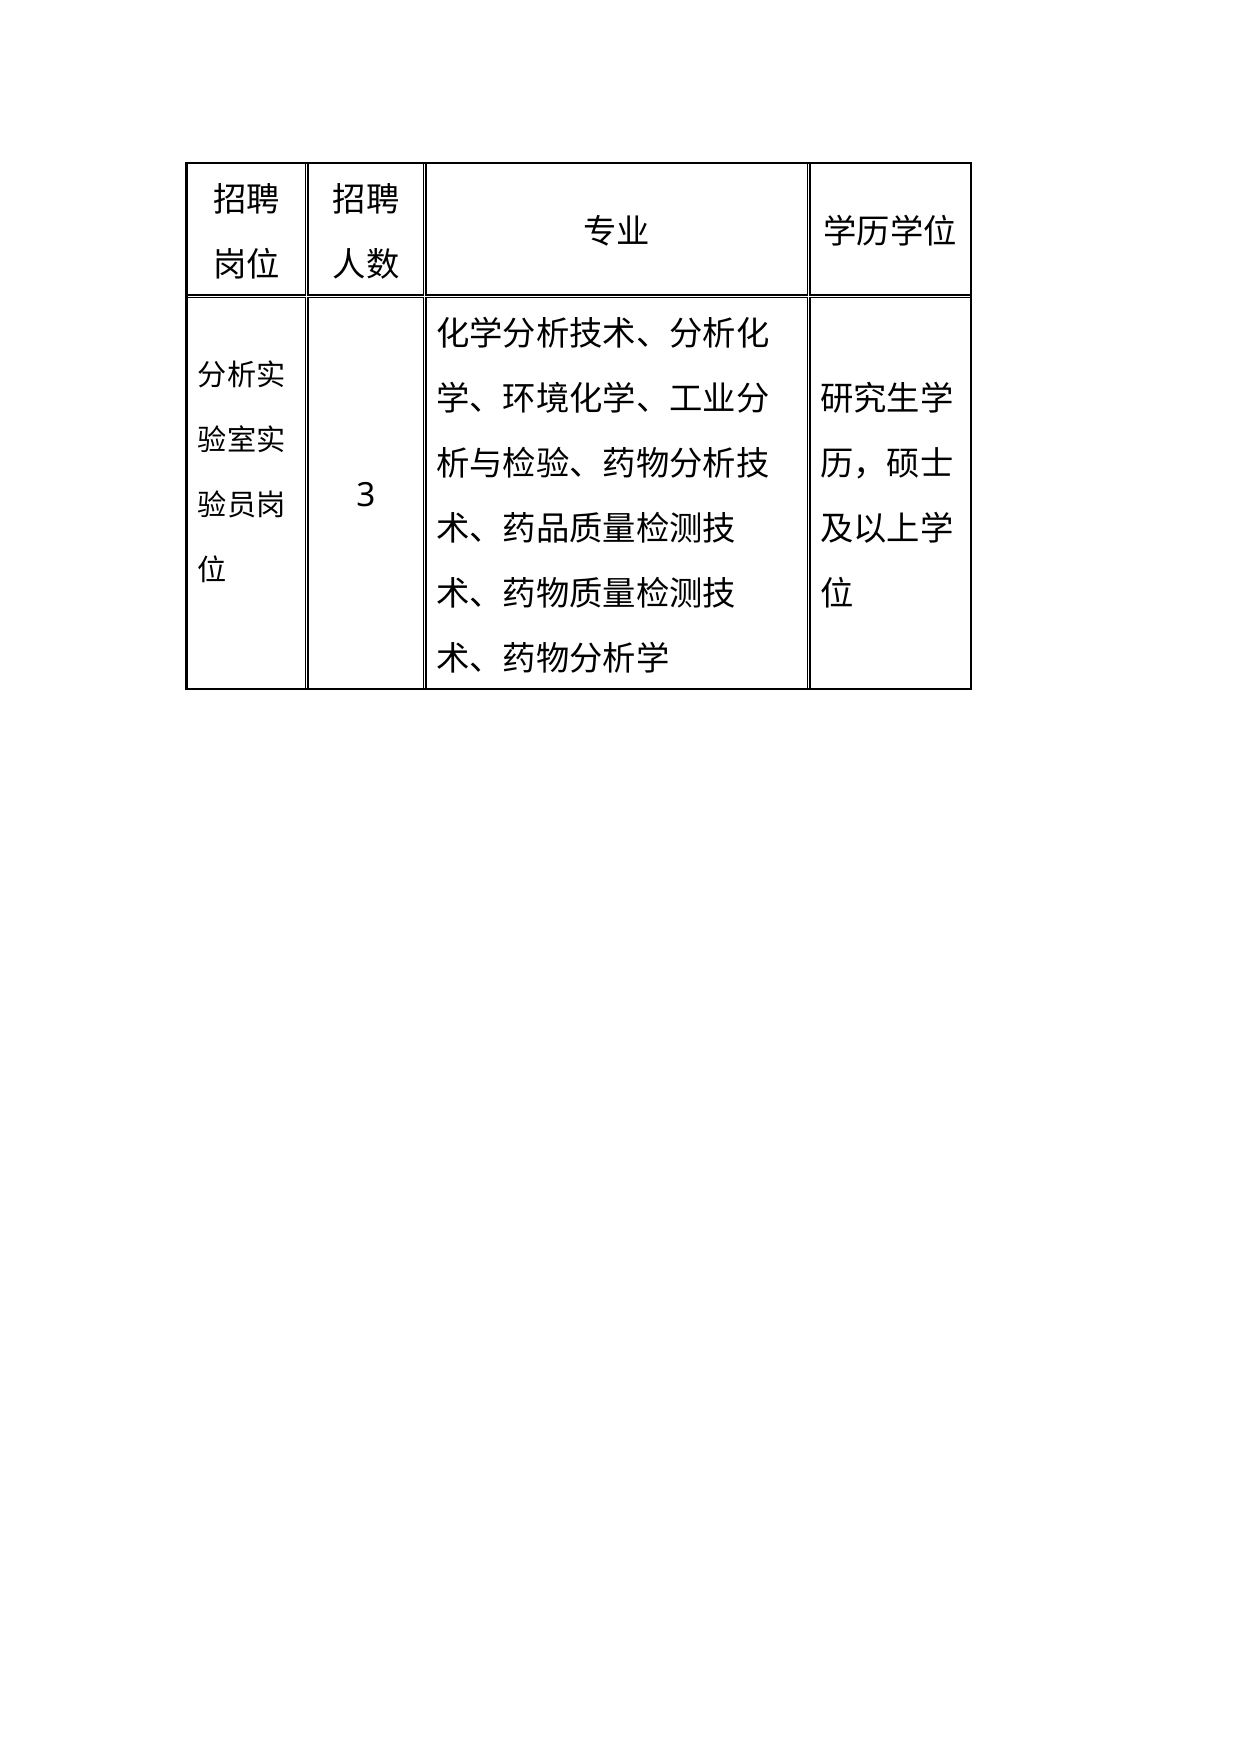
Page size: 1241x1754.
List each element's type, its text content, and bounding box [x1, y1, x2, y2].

table_header 学历学位 [811, 164, 970, 294]
table_header 招聘人数 [309, 164, 423, 294]
table_cell 化学分析技术、分析化学、环境化学、工业分析与检验、药物分析技术、药品质量检测技术、药物质量检测技术、药物分析学 [427, 298, 807, 688]
table_header 招聘岗位 [188, 164, 305, 294]
table_header 专业 [427, 164, 807, 294]
table_cell 分析实验室实验员岗位 [188, 298, 305, 688]
table_cell 研究生学历，硕士及以上学位 [811, 298, 970, 688]
table_cell 3 [309, 298, 423, 688]
